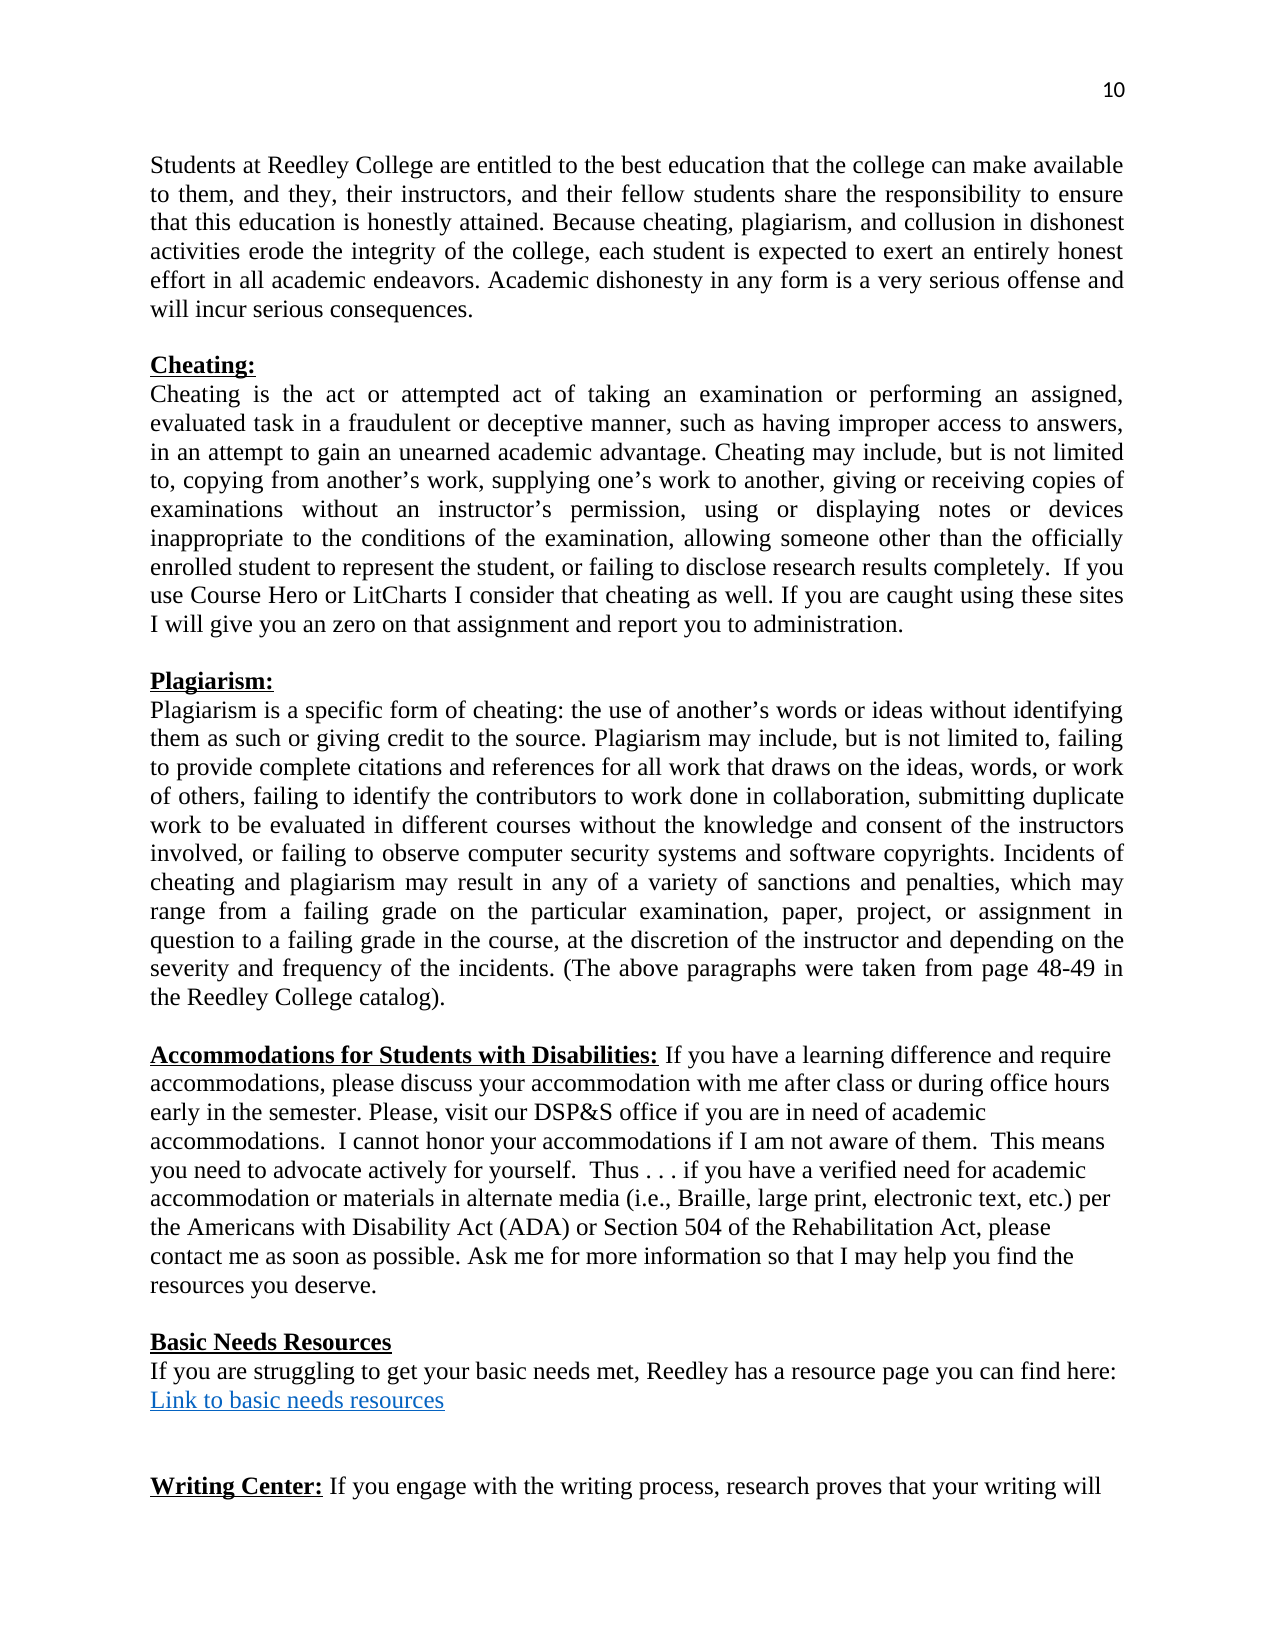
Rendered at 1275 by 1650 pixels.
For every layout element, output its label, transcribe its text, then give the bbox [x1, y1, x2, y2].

text Plagiarism: [150, 666, 1125, 695]
text Students at Reedley College are entitled to the best education that the college can make available to them, and they, their instructors, and their fellow students share the responsibility to ensure that this education is honestly attained. Because cheating, plagiarism, and collusion in dishonest activities erode the integrity of the college, each student is expected to exert an entirely honest effort in all academic endeavors. Academic dishonesty in any form is a very serious offense and will incur serious consequences. [150, 150, 1125, 322]
text Plagiarism is a specific form of cheating: the use of another’s words or ideas without identifying them as such or giving credit to the source. Plagiarism may include, but is not limited to, failing to provide complete citations and references for all work that draws on the ideas, words, or work of others, failing to identify the contributors to work done in collaboration, submitting duplicate work to be evaluated in different courses without the knowledge and consent of the instructors involved, or failing to observe computer security systems and software copyrights. Incidents of cheating and plagiarism may result in any of a variety of sanctions and penalties, which may range from a failing grade on the particular examination, paper, project, or assignment in question to a failing grade in the course, at the discretion of the instructor and depending on the severity and frequency of the incidents. (The above paragraphs were taken from page 48-49 in the Reedley College catalog). [150, 695, 1125, 1011]
text Cheating is the act or attempted act of taking an examination or performing an assigned, evaluated task in a fraudulent or deceptive manner, such as having improper access to answers, in an attempt to gain an unearned academic advantage. Cheating may include, but is not limited to, copying from another’s work, supplying one’s work to another, giving or receiving copies of examinations without an instructor’s permission, using or displaying notes or devices inappropriate to the conditions of the examination, allowing someone other than the officially enrolled student to represent the student, or failing to disclose research results completely. If you use Course Hero or LitCharts I consider that cheating as well. If you are caught using these sites I will give you an zero on that assignment and report you to administration. [150, 379, 1125, 638]
text Basic Needs Resources [150, 1327, 1125, 1356]
text If you are struggling to get your basic needs met, Reedley has a resource page you can find here: Link to basic needs resources [150, 1356, 1125, 1413]
text Accommodations for Students with Disabilities: If you have a learning difference and require accommodations, please discuss your accommodation with me after class or during office hours early in the semester. Please, visit our DSP&S office if you are in need of academic accommodations. I cannot honor your accommodations if I am not aware of them. This means you need to advocate actively for yourself. Thus . . . if you have a verified need for academic accommodation or materials in alternate media (i.e., Braille, large print, electronic text, etc.) per the Americans with Disability Act (ADA) or Section 504 of the Rehabilitation Act, please contact me as soon as possible. Ask me for more information so that I may help you find the resources you deserve. [150, 1040, 1125, 1298]
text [150, 1471, 1125, 1500]
text Cheating: [150, 351, 1125, 379]
